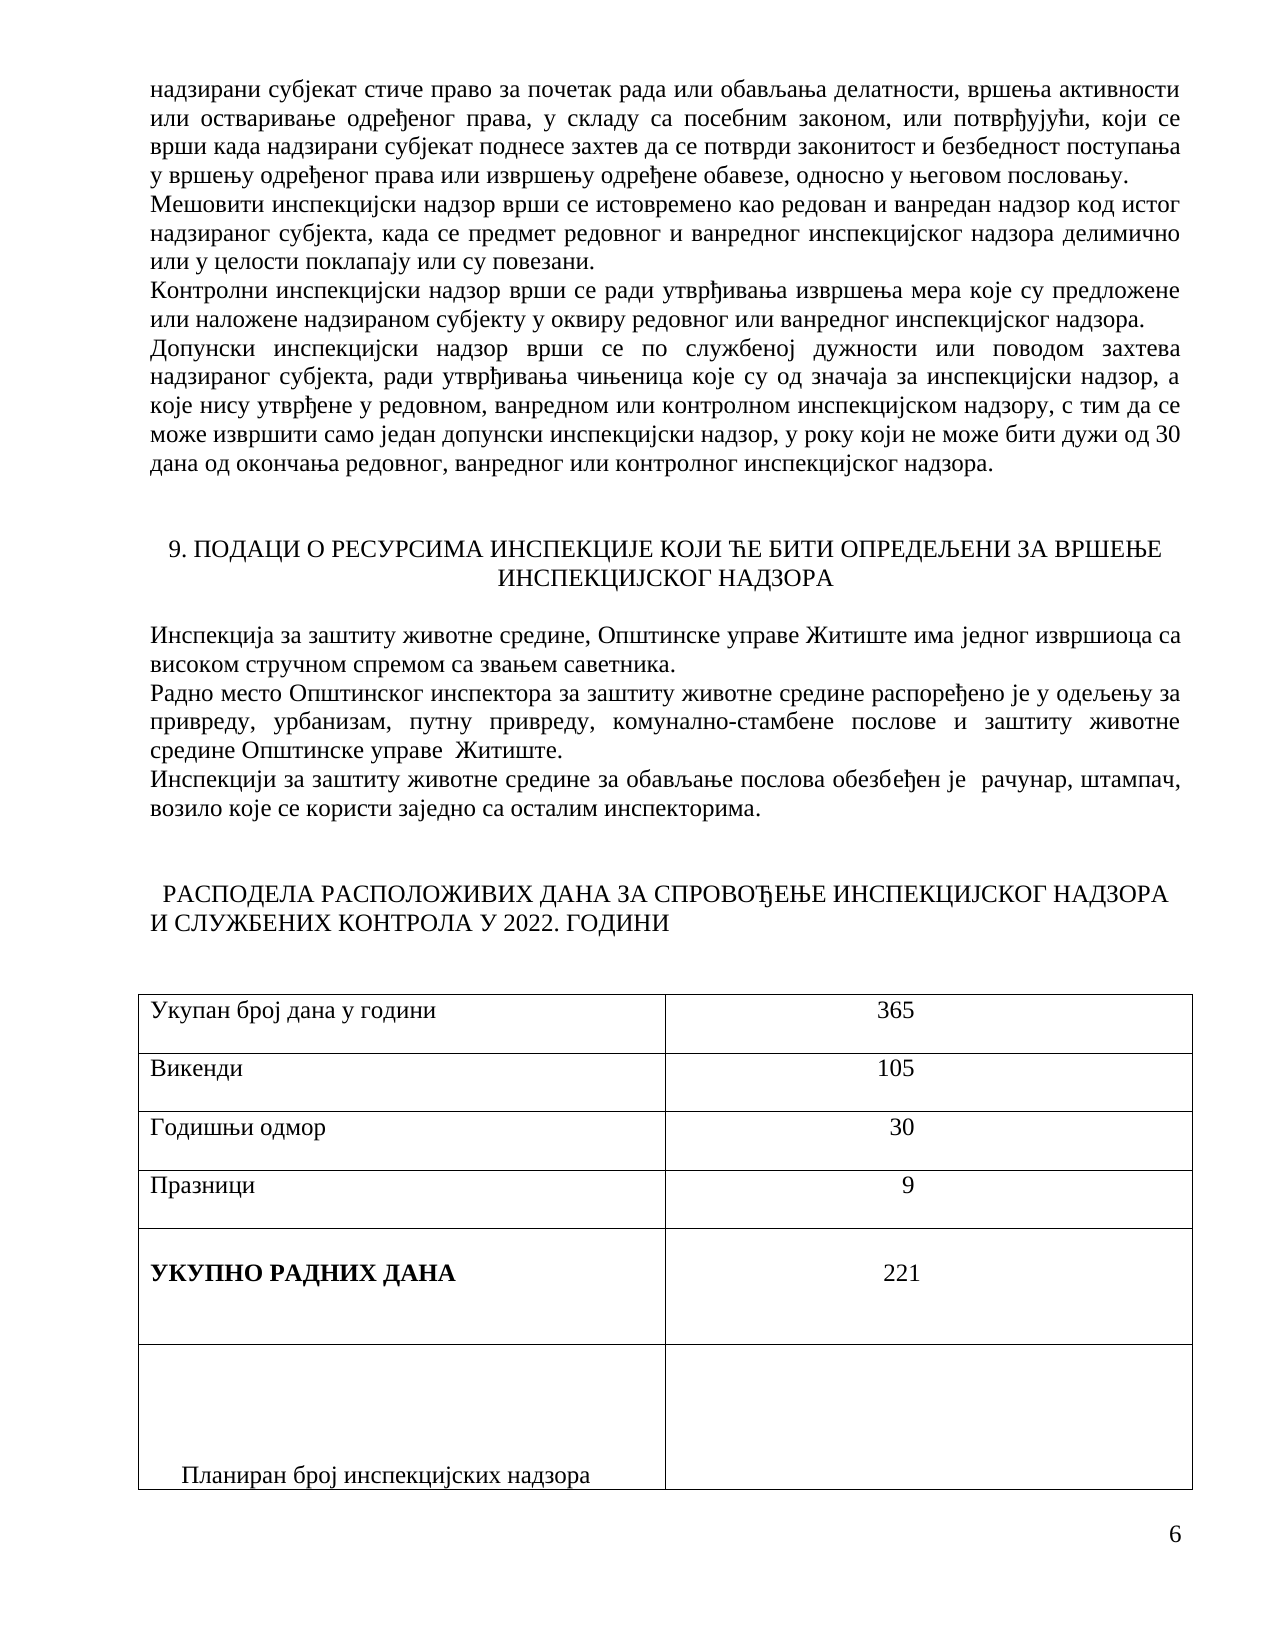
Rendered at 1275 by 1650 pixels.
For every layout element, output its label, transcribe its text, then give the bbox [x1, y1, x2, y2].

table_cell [139, 1345, 665, 1489]
text РАСПОДЕЛА РАСПОЛОЖИВИХ ДАНА ЗА СПРОВОЂЕЊЕ ИНСПЕКЦИЈСКОГ НАДЗОРА И СЛУЖБЕНИХ КОНТРОЛА У 2022. ГОДИНИ [150, 879, 1181, 936]
table_header Укупан број дана у години [139, 995, 665, 1052]
table_cell Годишњи одмор [139, 1112, 665, 1169]
text Инспекцији за заштиту животне средине за обављање послова обезбеђен је рачунар, штампач, возило које се користи заједно са осталим инспекторима. [150, 764, 1181, 821]
table_cell 9 [666, 1171, 1192, 1228]
table_cell [666, 1345, 1192, 1489]
table_cell 30 [666, 1112, 1192, 1169]
text Радно место Општинског инспектора за заштиту животне средине распоређено је у одељењу за привреду, урбанизам, путну привреду, комунално-стамбене послове и заштиту животне средине Општинске управе Житиште. [150, 678, 1181, 764]
table_cell 221 [666, 1229, 1192, 1344]
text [150, 74, 1181, 189]
text 9. ПОДАЦИ О РЕСУРСИМА ИНСПЕКЦИЈЕ КОЈИ ЋЕ БИТИ ОПРЕДЕЉЕНИ ЗА ВРШЕЊЕ ИНСПЕКЦИЈСКОГ НАДЗОРА [150, 534, 1181, 591]
text Контролни инспекцијски надзор врши се ради утврђивања извршења мера које су предложене или наложене надзираном субјекту у оквиру редовног или ванредног инспекцијског надзора. [150, 275, 1181, 333]
text Допунски инспекцијски надзор врши се по службеној дужности или поводом захтева надзираног субјекта, ради утврђивања чињеница које су од значаја за инспекцијски надзор, а које нису утврђене у редовном, ванредном или контролном инспекцијском надзору, с тим да се може извршити само један допунски инспекцијски надзор, у року који не може бити дужи од 30 дана од окончања редовног, ванредног или контролног инспекцијског надзора. [150, 333, 1181, 476]
text Инспекција за заштиту животне средине, Општинске управе Житиште има једног извршиоца са високом стручном спремом са звањем саветника. [150, 620, 1181, 678]
table_cell Викенди [139, 1054, 665, 1111]
table_cell 105 [666, 1054, 1192, 1111]
table_cell УКУПНО РАДНИХ ДАНА [139, 1229, 665, 1344]
table_header 365 [666, 995, 1192, 1052]
table_cell Празници [139, 1171, 665, 1228]
text Мешовити инспекцијски надзор врши се истовремено као редован и ванредан надзор код истог надзираног субјекта, када се предмет редовног и ванредног инспекцијског надзора делимично или у целости поклапају или су повезани. [150, 189, 1181, 275]
